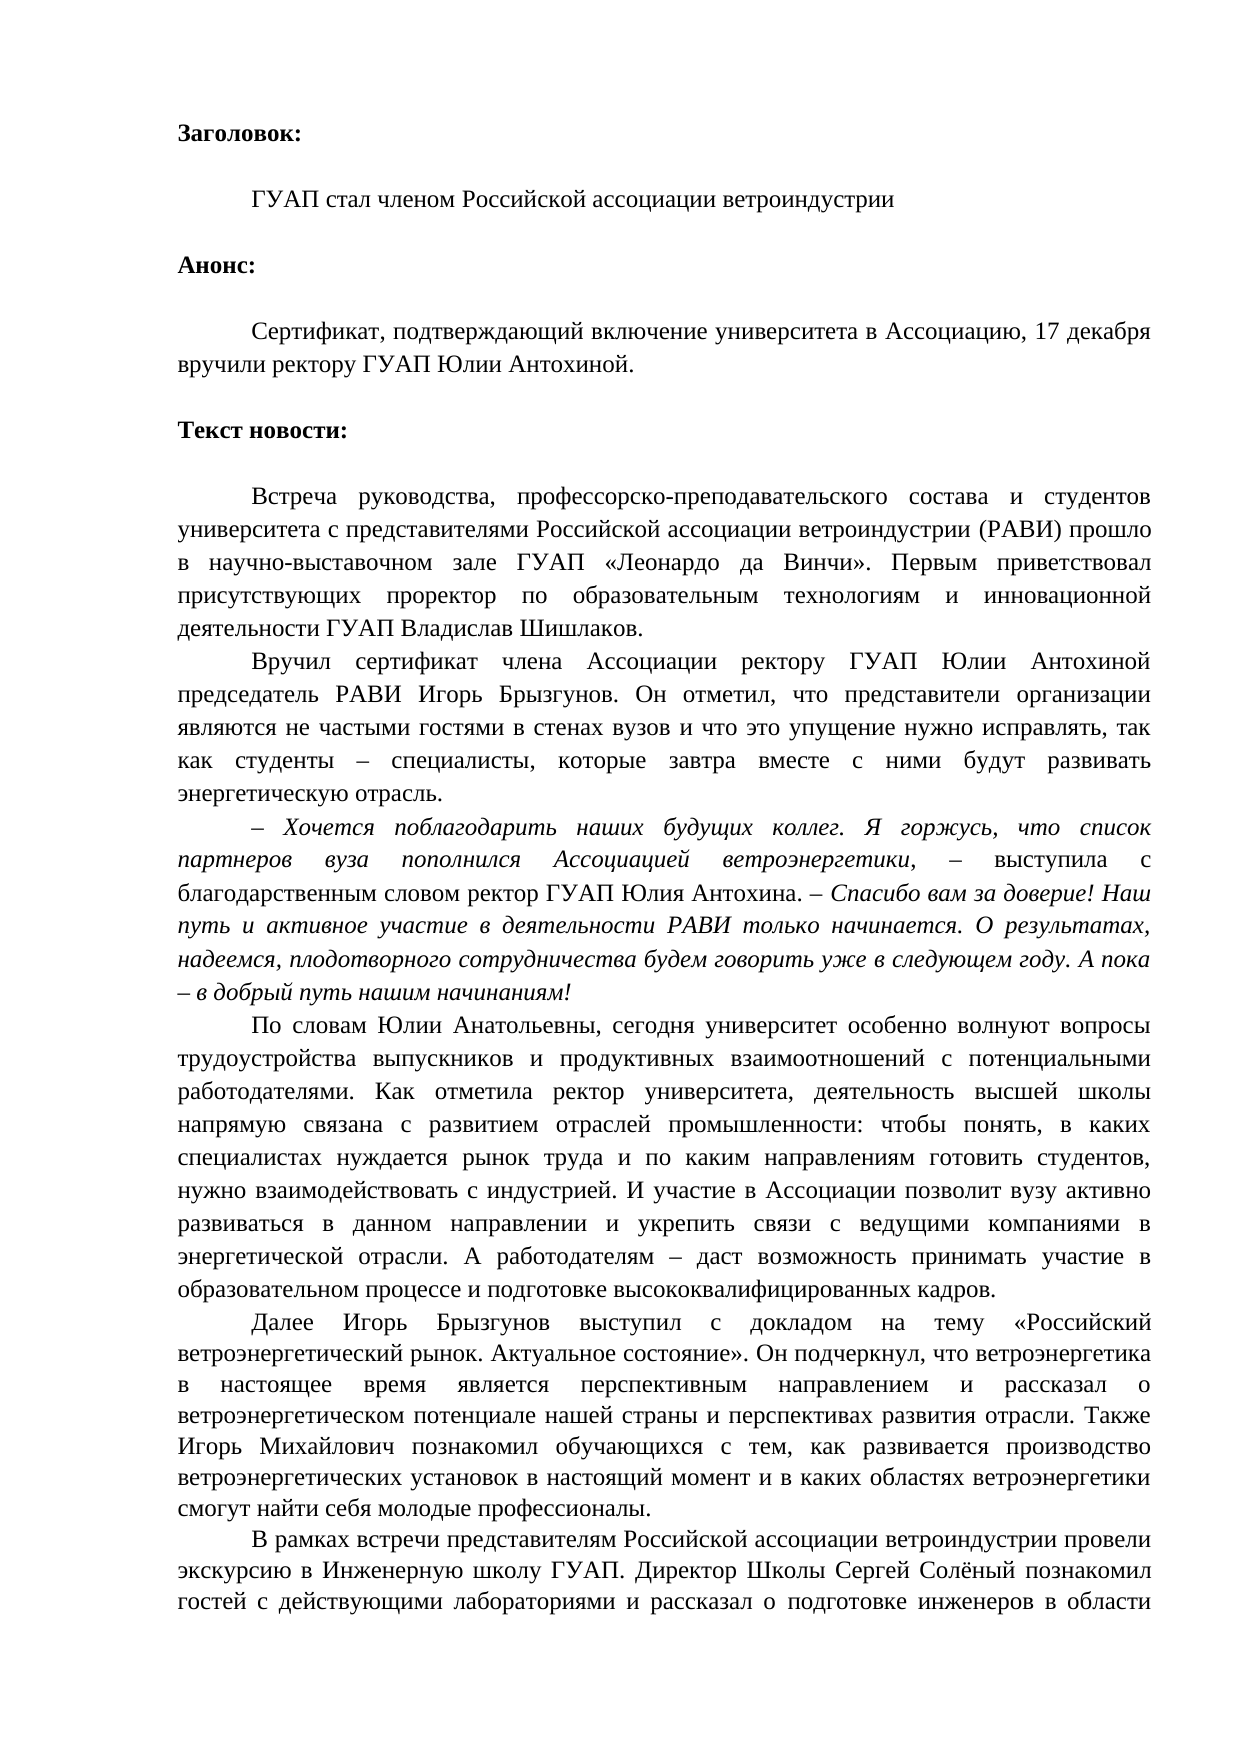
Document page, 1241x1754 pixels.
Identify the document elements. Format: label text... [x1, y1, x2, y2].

text Анонс: [177, 250, 1152, 279]
text ГУАП стал членом Российской ассоциации ветроиндустрии [177, 184, 1152, 213]
text По словам Юлии Анатольевны, сегодня университет особенно волнуют вопросы трудоустройства выпускников и продуктивных взаимоотношений с потенциальными работодателями. Как отметила ректор университета, деятельность высшей школы напрямую связана с развитием отраслей промышленности: чтобы понять, в каких специалистах нуждается рынок труда и по каким направлениям готовить студентов, нужно взаимодействовать с индустрией. И участие в Ассоциации позволит вузу активно развиваться в данном направлении и укрепить связи с ведущими компаниями в энергетической отрасли. А работодателям – даст возможность принимать участие в образовательном процессе и подготовке высококвалифицированных кадров. [177, 1010, 1152, 1303]
text Сертификат, подтверждающий включение университета в Ассоциацию, 17 декабря вручили ректору ГУАП Юлии Антохиной. [177, 316, 1152, 378]
text – Хочется поблагодарить наших будущих коллег. Я горжусь, что список партнеров вуза пополнился Ассоциацией ветроэнергетики, – выступила с благодарственным словом ректор ГУАП Юлия Антохина. – Спасибо вам за доверие! Наш путь и активное участие в деятельности РАВИ только начинается. О результатах, надеемся, плодотворного сотрудничества будем говорить уже в следующем году. А пока – в добрый путь нашим начинаниям! [177, 812, 1152, 1005]
text Далее Игорь Брызгунов выступил с докладом на тему «Российский ветроэнергетический рынок. Актуальное состояние». Он подчеркнул, что ветроэнергетика в настоящее время является перспективным направлением и рассказал о ветроэнергетическом потенциале нашей страны и перспективах развития отрасли. Также Игорь Михайлович познакомил обучающихся с тем, как развивается производство ветроэнергетических установок в настоящий момент и в каких областях ветроэнергетики смогут найти себя молодые профессионалы. [177, 1307, 1152, 1522]
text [177, 1524, 1152, 1615]
text Заголовок: [177, 118, 1152, 147]
text Вручил сертификат члена Ассоциации ректору ГУАП Юлии Антохиной председатель РАВИ Игорь Брызгунов. Он отметил, что представители организации являются не частыми гостями в стенах вузов и что это упущение нужно исправлять, так как студенты – специалисты, которые завтра вместе с ними будут развивать энергетическую отрасль. [177, 646, 1152, 807]
text Встреча руководства, профессорско-преподавательского состава и студентов университета с представителями Российской ассоциации ветроиндустрии (РАВИ) прошло в научно-выставочном зале ГУАП «Леонардо да Винчи». Первым приветствовал присутствующих проректор по образовательным технологиям и инновационной деятельности ГУАП Владислав Шишлаков. [177, 481, 1152, 642]
text Текст новости: [177, 415, 1152, 444]
